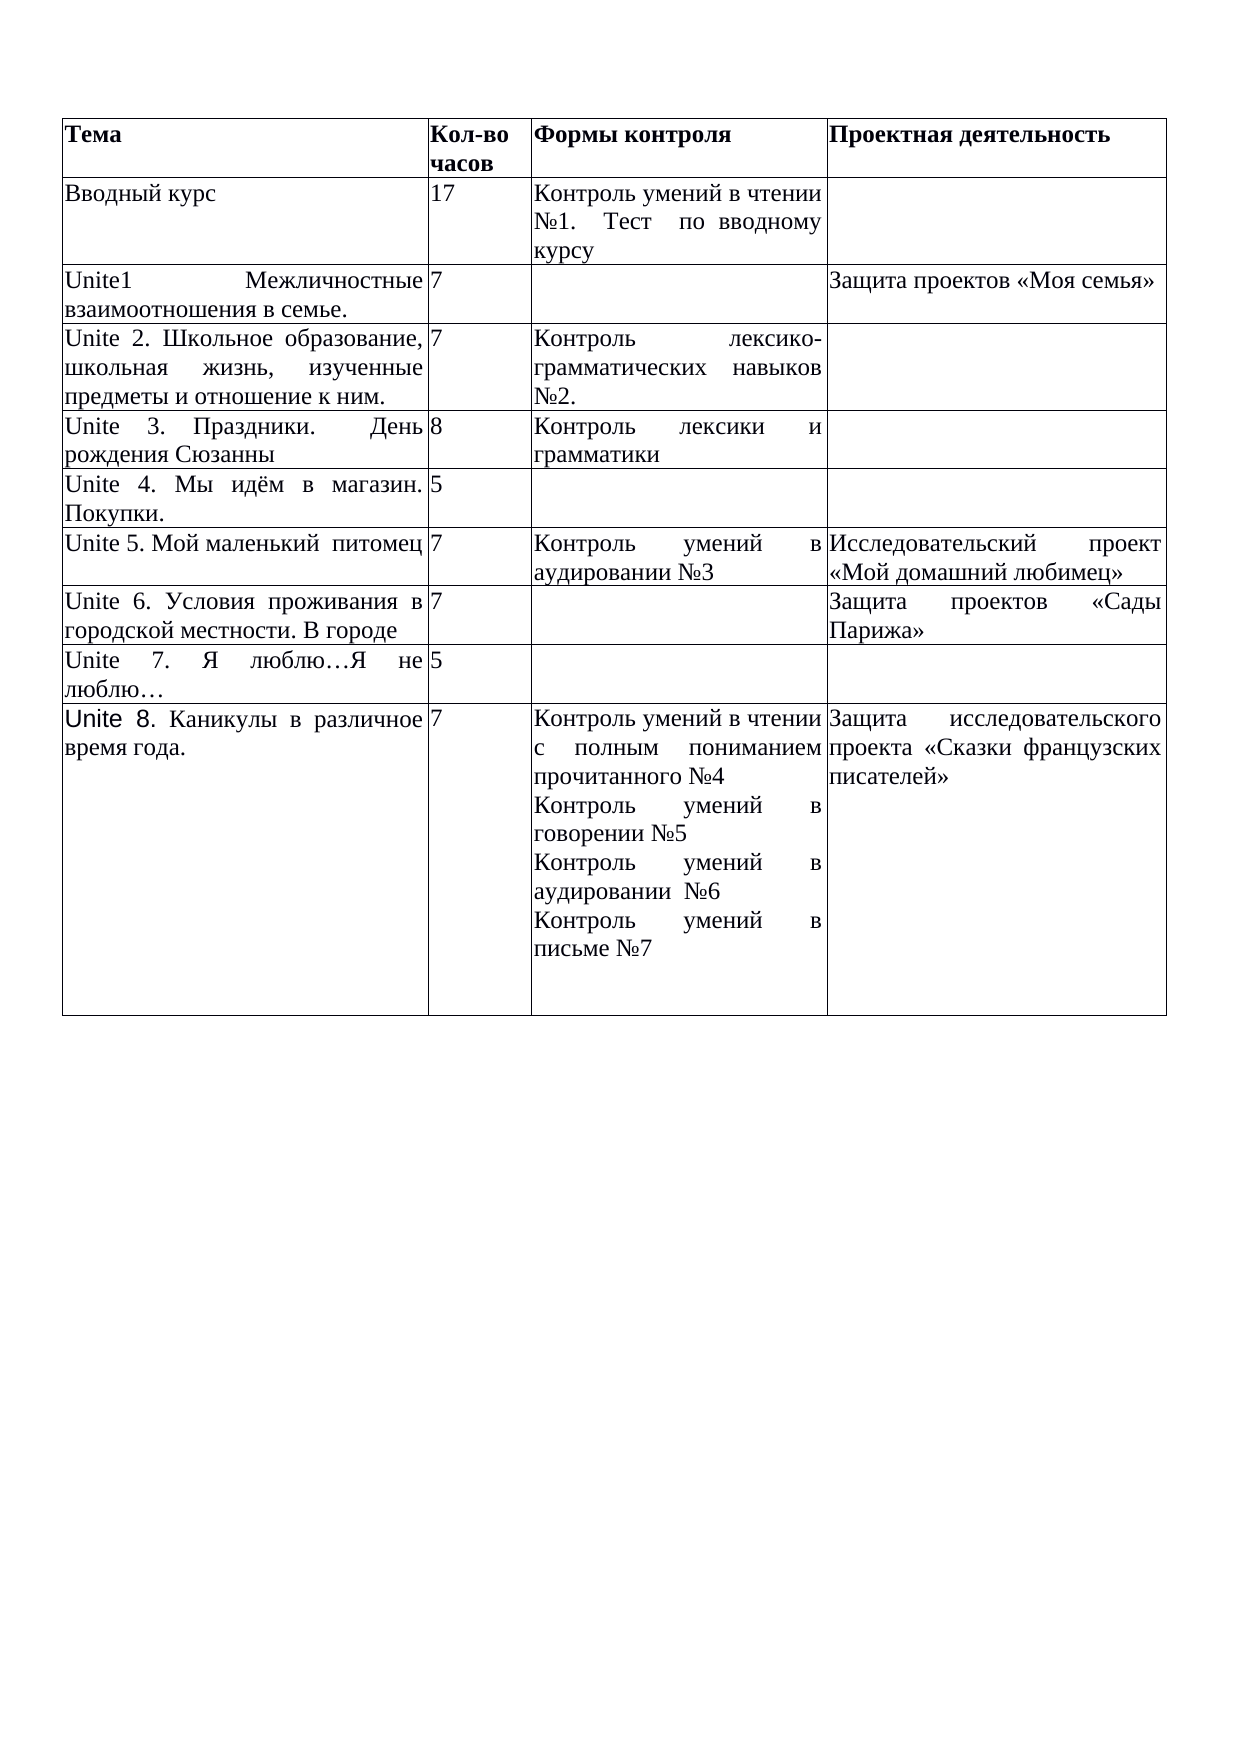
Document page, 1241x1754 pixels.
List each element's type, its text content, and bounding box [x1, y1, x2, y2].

table_cell 7 [429, 586, 531, 644]
table_cell Unite 3. Праздники. День рождения Сюзанны [63, 411, 428, 468]
table_cell [532, 645, 827, 702]
table_cell Контроль лексико-грамматических навыков №2. [532, 324, 827, 410]
table_cell Защита проектов «Сады Парижа» [828, 586, 1166, 644]
table_cell [828, 469, 1166, 527]
table_cell 7 [429, 324, 531, 410]
table_cell Контроль умений в аудировании №3 [532, 528, 827, 585]
table_cell Unite 8. Каникулы в различное время года. [63, 704, 428, 1015]
table_cell Unite 7. Я люблю…Я не люблю… [63, 645, 428, 702]
table_cell Unite 6. Условия проживания в городской местности. В городе [63, 586, 428, 644]
table_cell Исследовательский проект «Мой домашний любимец» [828, 528, 1166, 585]
table_cell [828, 645, 1166, 702]
table_cell Вводный курс [63, 178, 428, 264]
table_cell Unite1 Межличностные взаимоотношения в семье. [63, 265, 428, 322]
table_cell [532, 265, 827, 322]
table_cell Защита проектов «Моя семья» [828, 265, 1166, 322]
table_cell Контроль умений в чтении №1. Тест по вводному курсу [532, 178, 827, 264]
table_cell [828, 411, 1166, 468]
table_header Проектная деятельность [828, 119, 1166, 177]
table_cell [828, 178, 1166, 264]
table_header Тема [63, 119, 428, 177]
table_cell 5 [429, 469, 531, 527]
table_cell 7 [429, 704, 531, 1015]
table_cell 8 [429, 411, 531, 468]
table_cell Контроль лексики и грамматики [532, 411, 827, 468]
table_header Кол-во часов [429, 119, 531, 177]
table_cell [532, 469, 827, 527]
table_cell 17 [429, 178, 531, 264]
table_cell 7 [429, 265, 531, 322]
table_cell Защита исследовательского проекта «Сказки французских писателей» [828, 704, 1166, 1015]
table_cell Unite 2. Школьное образование, школьная жизнь, изученные предметы и отношение к ним. [63, 324, 428, 410]
table_cell Unite 4. Мы идём в магазин. Покупки. [63, 469, 428, 527]
table_cell Unite 5. Мой маленький питомец [63, 528, 428, 585]
table_cell Контроль умений в чтении с полным пониманием прочитанного №4 Контроль умений в говорении №5 Контроль умений в аудировании №6 Контроль умений в письме №7 [532, 704, 827, 1015]
table_cell [532, 586, 827, 644]
table_cell 5 [429, 645, 531, 702]
table_cell [828, 324, 1166, 410]
table_header Формы контроля [532, 119, 827, 177]
table_cell 7 [429, 528, 531, 585]
